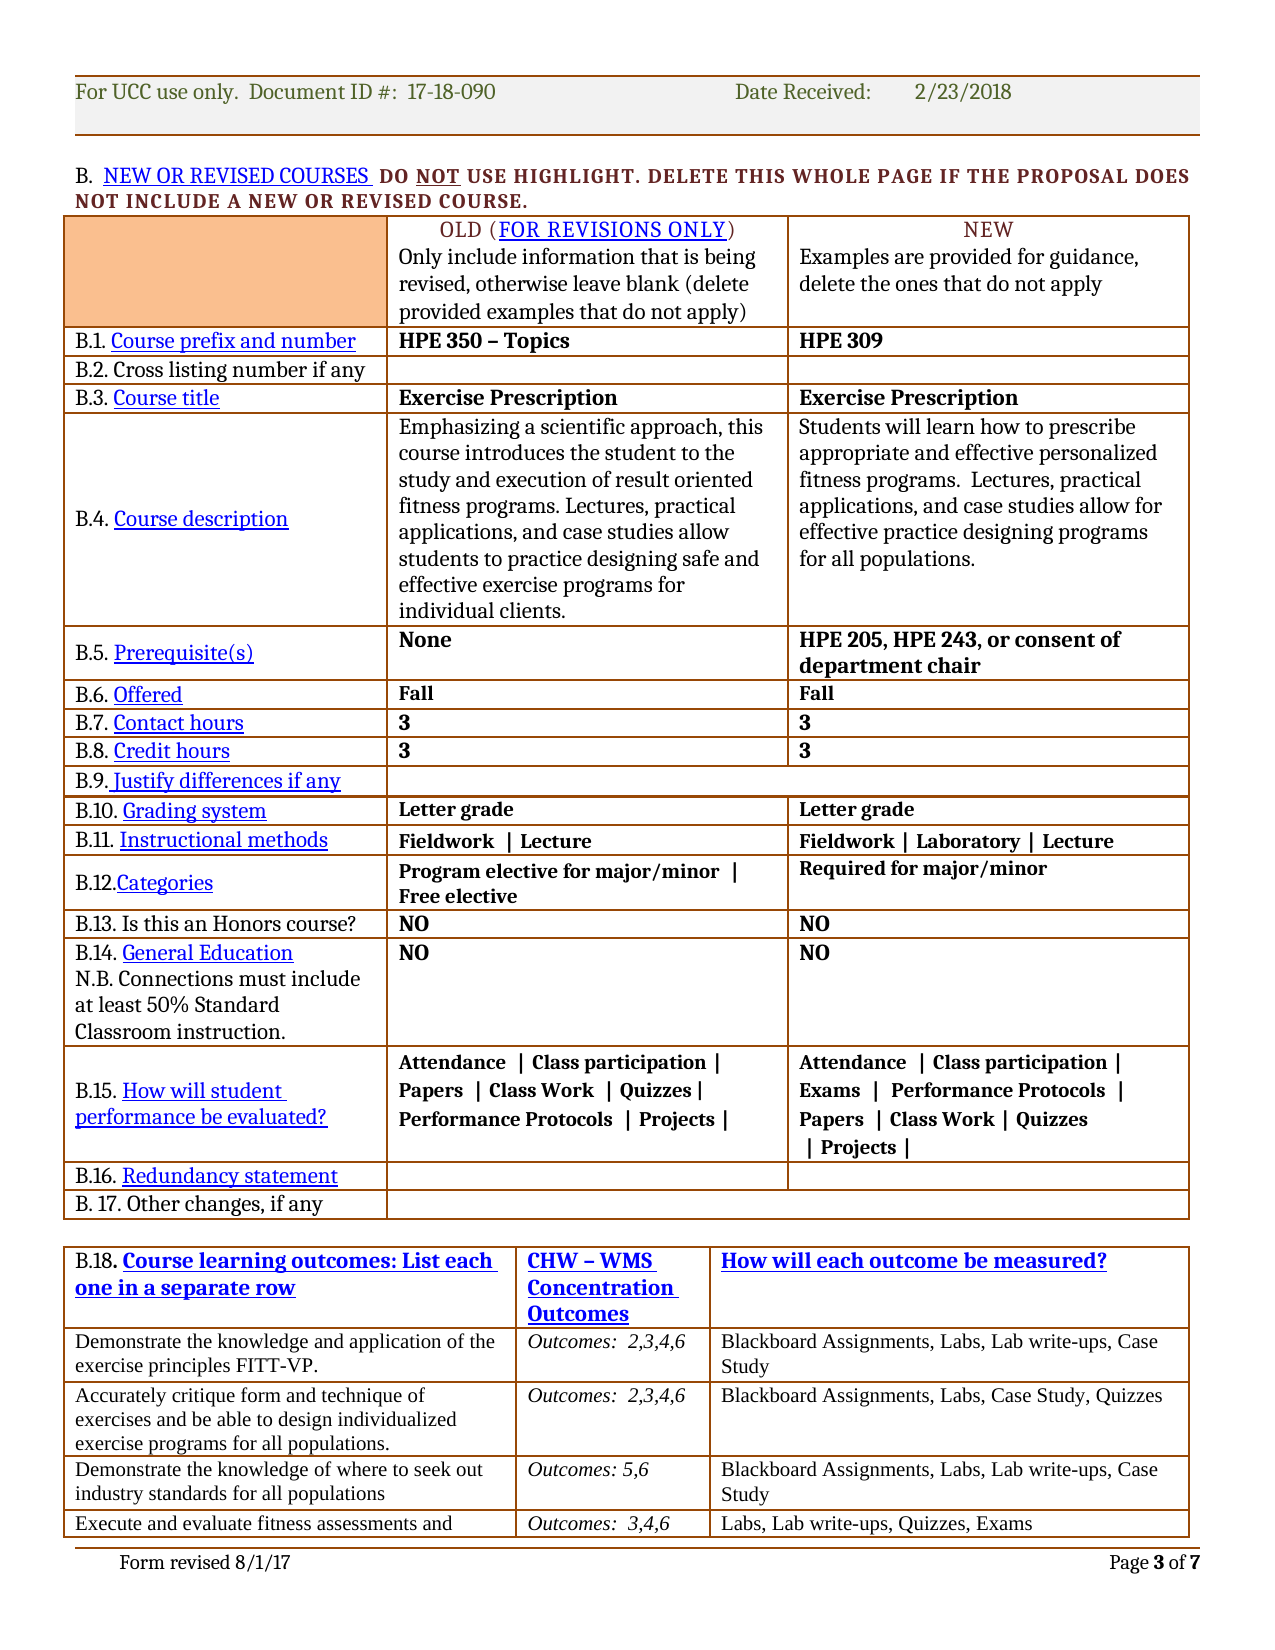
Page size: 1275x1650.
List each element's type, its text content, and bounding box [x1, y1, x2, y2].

table_cell B.6. Offered [65, 681, 386, 708]
table_cell Blackboard Assignments, Labs, Lab write-ups, Case Study [711, 1457, 1188, 1509]
table_cell Fall [388, 681, 787, 708]
table_cell Accurately critique form and technique of exercises and be able to design individualized exercise programs for all populations. [65, 1383, 515, 1455]
text B. NEW OR REVISED COURSES DO NOT use highlight. Delete this whole page if the proposal does not include a new or revised course. [75, 162, 1200, 214]
table_cell [789, 1163, 1188, 1189]
table_cell Letter grade [388, 798, 787, 824]
table_cell 3 [388, 738, 787, 764]
table_header CHW – WMS Concentration Outcomes [517, 1248, 709, 1327]
table_cell B.16. Redundancy statement [65, 1163, 386, 1189]
table_cell Outcomes: 2,3,4,6 [517, 1383, 709, 1455]
table_cell Exercise Prescription [388, 385, 787, 412]
table_cell Demonstrate the knowledge of where to seek out industry standards for all populations [65, 1457, 515, 1509]
table_cell Attendance | Class participation | Papers | Class Work | Quizzes | Performance Protocols | Projects | [388, 1047, 787, 1161]
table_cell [65, 1511, 515, 1536]
table_cell [388, 767, 1188, 795]
table_cell NO [789, 939, 1188, 1045]
table_cell None [388, 627, 787, 679]
table_cell B.2. Cross listing number if any [65, 357, 386, 383]
table_cell B.10. Grading system [65, 798, 386, 824]
table_cell Fall [789, 681, 1188, 708]
table_header Old (for revisions only) Only include information that is being revised, otherwise leave blank (delete provided examples that do not apply) [388, 217, 787, 326]
table_cell Fieldwork | Lecture [388, 826, 787, 854]
table_header New Examples are provided for guidance, delete the ones that do not apply [789, 217, 1188, 326]
table_cell Attendance | Class participation | Exams | Performance Protocols | Papers | Class Work | Quizzes | Projects | [789, 1047, 1188, 1161]
table_cell Demonstrate the knowledge and application of the exercise principles FITT-VP. [65, 1329, 515, 1381]
table_cell B.13. Is this an Honors course? [65, 911, 386, 937]
table_cell Labs, Lab write-ups, Quizzes, Exams [711, 1511, 1188, 1536]
table_cell Outcomes: 3,4,6 [517, 1511, 709, 1536]
table_cell [388, 1163, 787, 1189]
table_cell 3 [789, 738, 1188, 764]
table_cell 3 [388, 710, 787, 736]
table_cell B.7. Contact hours [65, 710, 386, 736]
table_cell B.1. Course prefix and number [65, 328, 386, 355]
table_cell B.11. Instructional methods [65, 826, 386, 854]
table_cell Outcomes: 2,3,4,6 [517, 1329, 709, 1381]
table_cell B.4. Course description [65, 414, 386, 624]
table_cell Program elective for major/minor | Free elective [388, 856, 787, 909]
table_cell B.9. Justify differences if any [65, 767, 386, 795]
table_cell Students will learn how to prescribe appropriate and effective personalized fitness programs. Lectures, practical applications, and case studies allow for effective practice designing programs for all populations. [789, 414, 1188, 624]
table_cell NO [789, 911, 1188, 937]
table_cell Letter grade [789, 798, 1188, 824]
table_cell Blackboard Assignments, Labs, Lab write-ups, Case Study [711, 1329, 1188, 1381]
table_header How will each outcome be measured? [711, 1248, 1188, 1327]
table_cell Exercise Prescription [789, 385, 1188, 412]
table_cell B.15. How will student performance be evaluated? [65, 1047, 386, 1161]
table_cell B.8. Credit hours [65, 738, 386, 764]
table_cell B. 17. Other changes, if any [65, 1191, 386, 1217]
table_cell B.5. Prerequisite(s) [65, 627, 386, 679]
table_cell B.14. General Education N.B. Connections must include at least 50% Standard Classroom instruction. [65, 939, 386, 1045]
table_cell Emphasizing a scientific approach, this course introduces the student to the study and execution of result oriented fitness programs. Lectures, practical applications, and case studies allow students to practice designing safe and effective exercise programs for individual clients. [388, 414, 787, 624]
table_header B.18. Course learning outcomes: List each one in a separate row [65, 1248, 515, 1327]
table_cell HPE 350 – Topics [388, 328, 787, 355]
table_cell NO [388, 911, 787, 937]
table_cell Blackboard Assignments, Labs, Case Study, Quizzes [711, 1383, 1188, 1455]
table_cell HPE 309 [789, 328, 1188, 355]
table_cell B.12.Categories [65, 856, 386, 909]
table_cell 3 [789, 710, 1188, 736]
table_cell [388, 357, 787, 383]
table_cell B.3. Course title [65, 385, 386, 412]
table_cell Outcomes: 5,6 [517, 1457, 709, 1509]
table_cell [789, 357, 1188, 383]
table_cell Fieldwork | Laboratory | Lecture [789, 826, 1188, 854]
table_cell NO [388, 939, 787, 1045]
table_header [65, 217, 386, 326]
table_cell Required for major/minor [789, 856, 1188, 909]
table_cell [388, 1191, 1188, 1217]
table_cell HPE 205, HPE 243, or consent of department chair [789, 627, 1188, 679]
